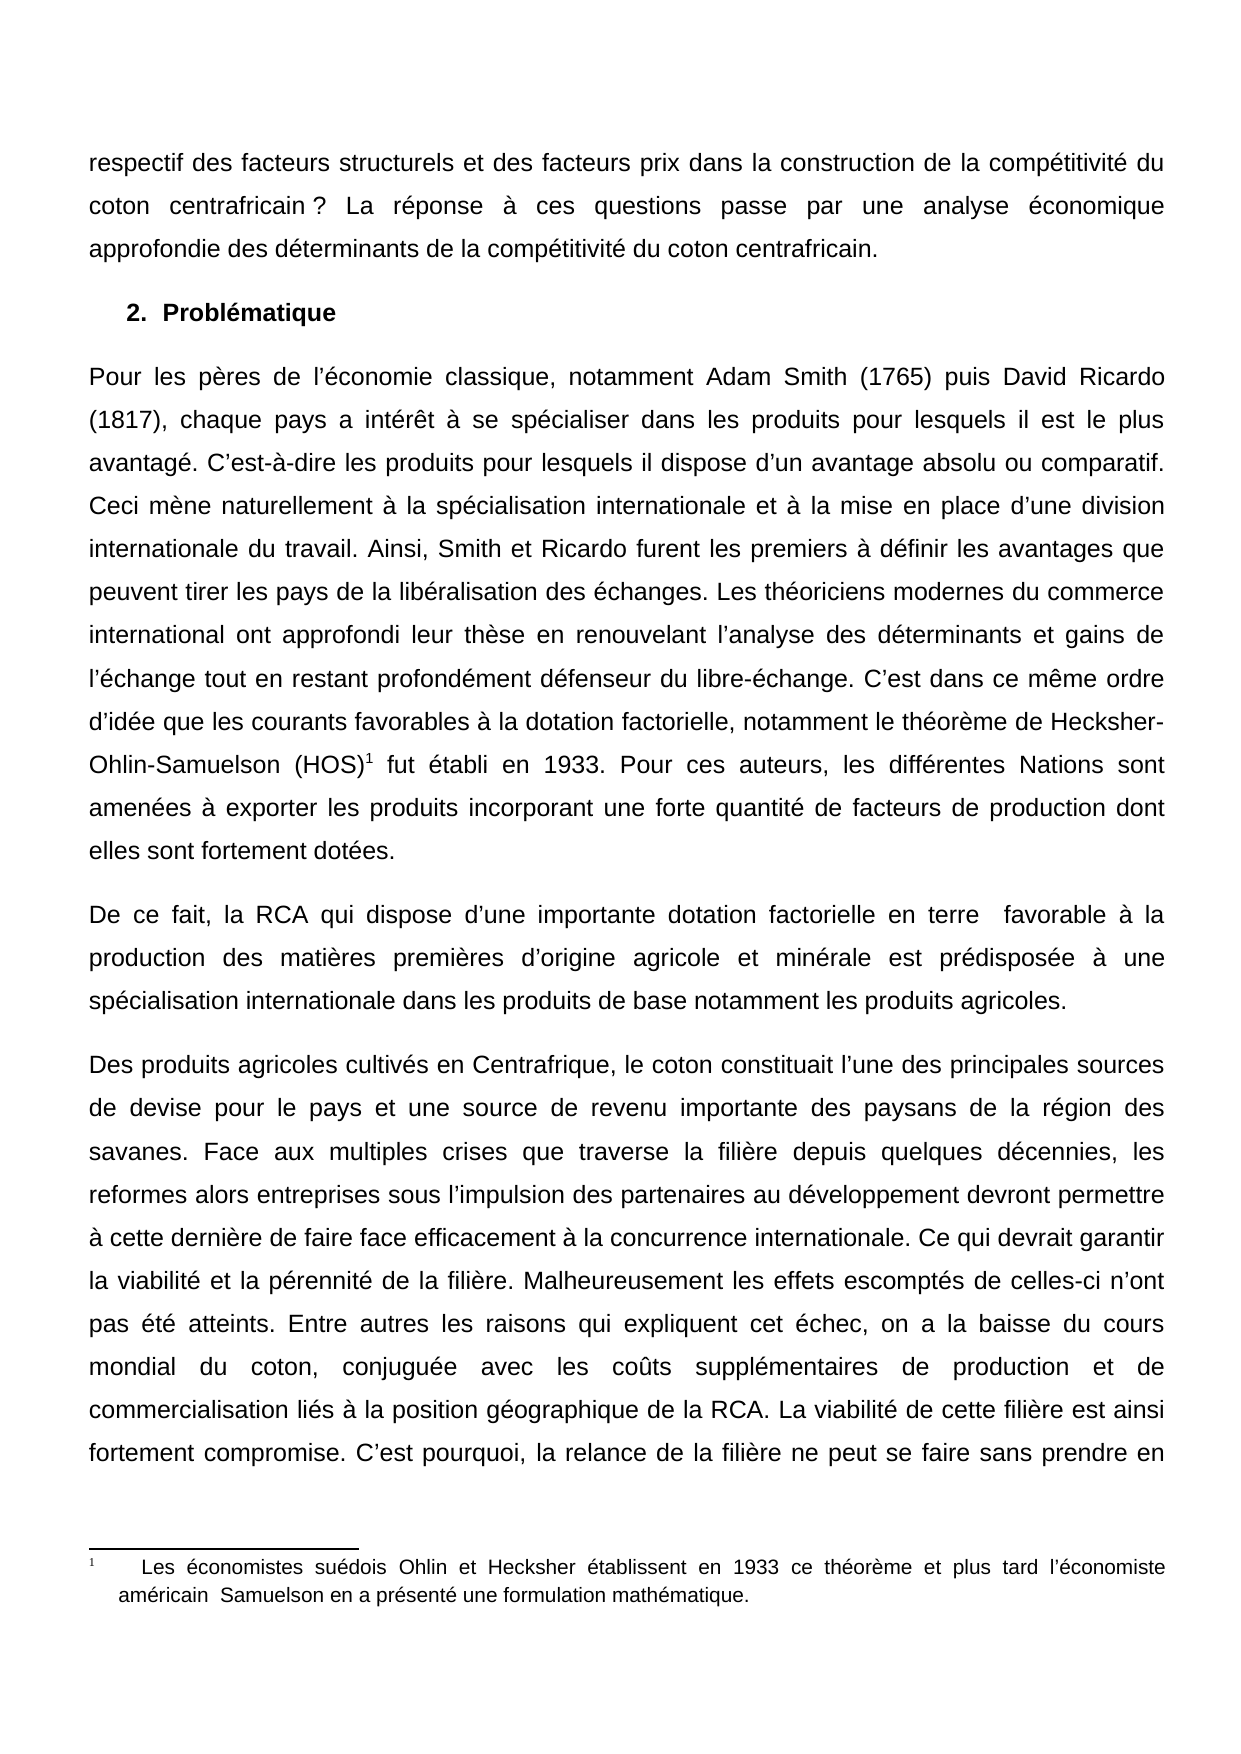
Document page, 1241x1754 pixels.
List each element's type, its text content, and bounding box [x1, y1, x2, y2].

text Pour les pères de l’économie classique, notamment Adam Smith (1765) puis David Ricardo (1817), chaque pays a intérêt à se spécialiser dans les produits pour lesquels il est le plus avantagé. C’est-à-dire les produits pour lesquels il dispose d’un avantage absolu ou comparatif. Ceci mène naturellement à la spécialisation internationale et à la mise en place d’une division internationale du travail. Ainsi, Smith et Ricardo furent les premiers à définir les avantages que peuvent tirer les pays de la libéralisation des échanges. Les théoriciens modernes du commerce international ont approfondi leur thèse en renouvelant l’analyse des déterminants et gains de l’échange tout en restant profondément défenseur du libre-échange. C’est dans ce même ordre d’idée que les courants favorables à la dotation factorielle, notamment le théorème de Hecksher-Ohlin-Samuelson (HOS) fut établi en 1933. Pour ces auteurs, les différentes Nations sont amenées à exporter les produits incorporant une forte quantité de facteurs de production dont elles sont fortement dotées. [89, 362, 1167, 865]
text De ce fait, la RCA qui dispose d’une importante dotation factorielle en terre favorable à la production des matières premières d’origine agricole et minérale est prédisposée à une spécialisation internationale dans les produits de base notamment les produits agricoles. [89, 900, 1167, 1015]
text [89, 148, 1167, 263]
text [89, 1050, 1167, 1467]
list Problématique [126, 298, 1167, 327]
